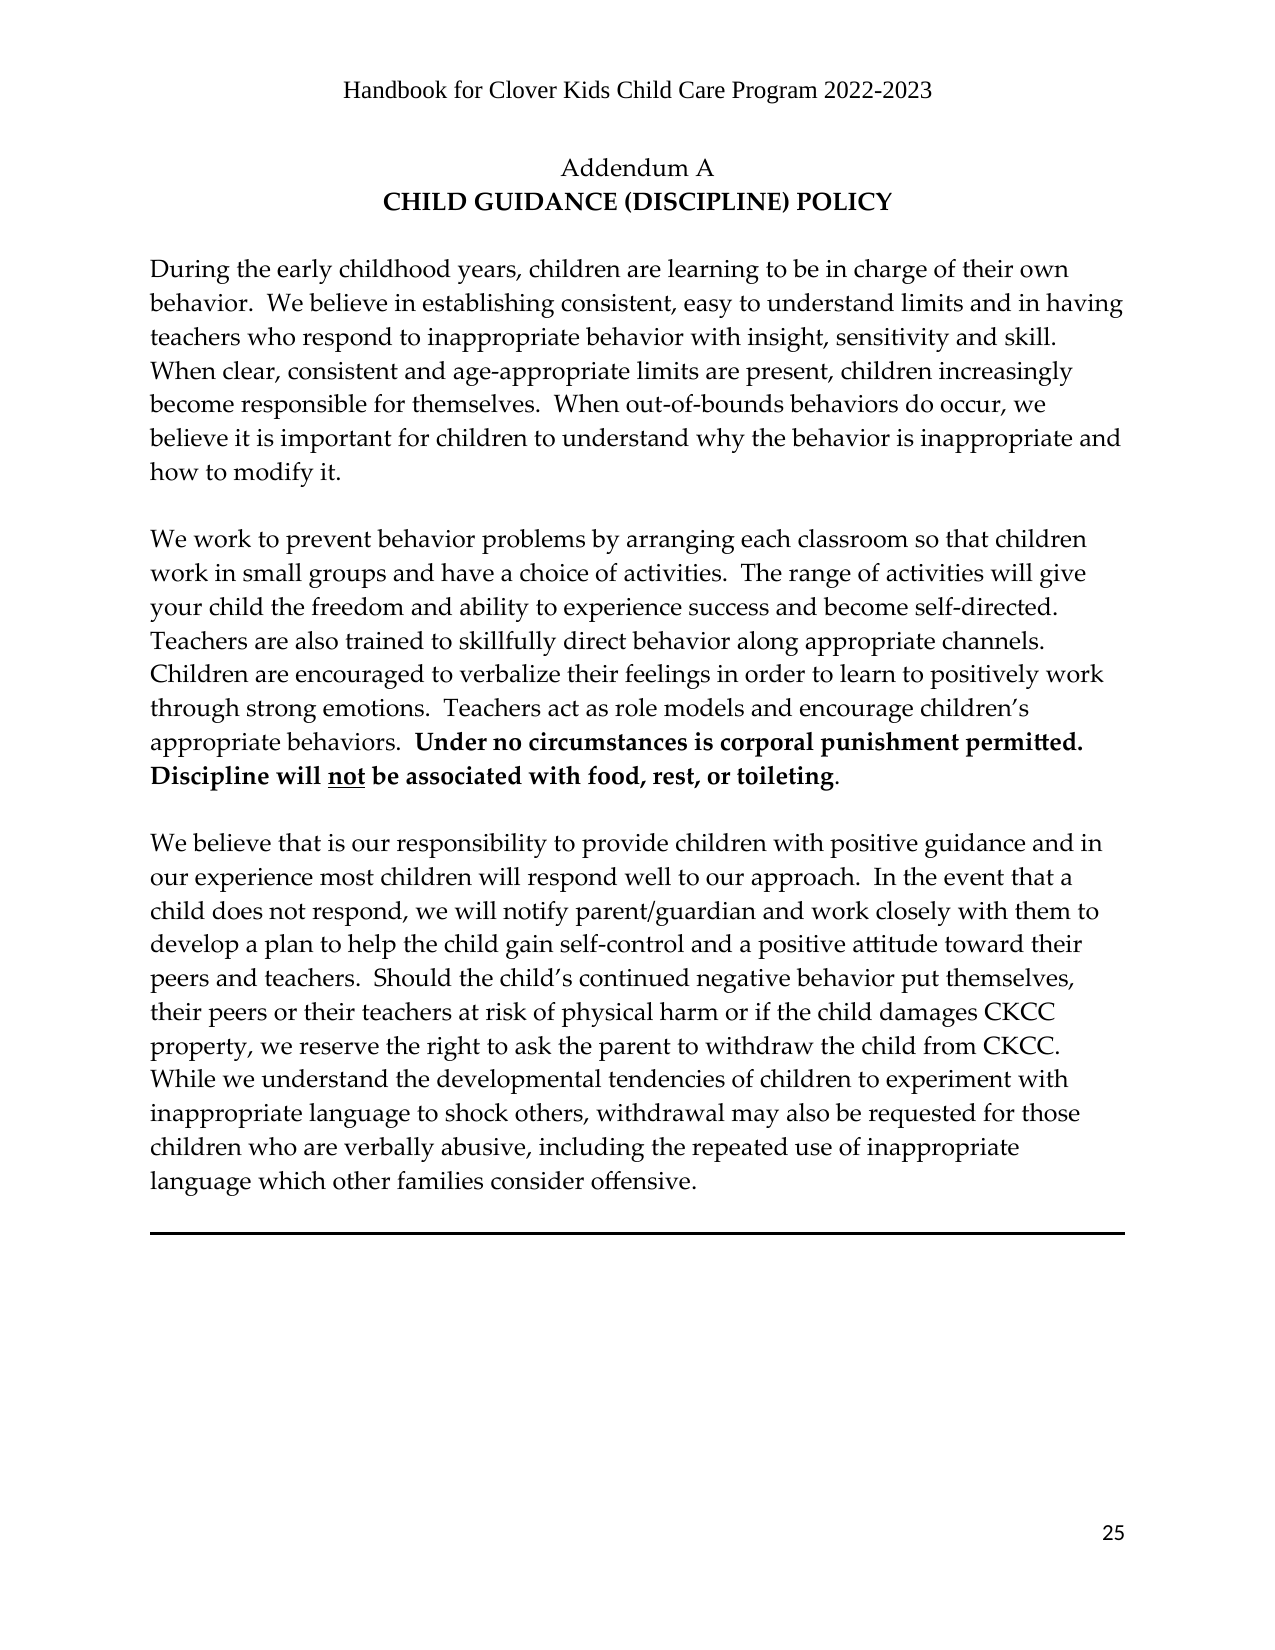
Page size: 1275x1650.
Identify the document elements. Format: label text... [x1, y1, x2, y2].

text During the early childhood years, children are learning to be in charge of their own behavior. We believe in establishing consistent, easy to understand limits and in having teachers who respond to inappropriate behavior with insight, sensitivity and skill. When clear, consistent and age-appropriate limits are present, children increasingly become responsible for themselves. When out-of-bounds behaviors do occur, we believe it is important for children to understand why the behavior is inappropriate and how to modify it. [150, 251, 1125, 487]
text CHILD GUIDANCE (DISCIPLINE) POLICY [150, 184, 1125, 217]
text We believe that is our responsibility to provide children with positive guidance and in our experience most children will respond well to our approach. In the event that a child does not respond, we will notify parent/guardian and work closely with them to develop a plan to help the child gain self-control and a positive attitude toward their peers and teachers. Should the child’s continued negative behavior put themselves, their peers or their teachers at risk of physical harm or if the child damages CKCC property, we reserve the right to ask the parent to withdraw the child from CKCC. While we understand the developmental tendencies of children to experiment with inappropriate language to shock others, withdrawal may also be requested for those children who are verbally abusive, including the repeated use of inappropriate language which other families consider offensive. [150, 825, 1125, 1196]
text Addendum A [150, 150, 1125, 184]
text We work to prevent behavior problems by arranging each classroom so that children work in small groups and have a choice of activities. The range of activities will give your child the freedom and ability to experience success and become self-directed. Teachers are also trained to skillfully direct behavior along appropriate channels. Children are encouraged to verbalize their feelings in order to learn to positively work through strong emotions. Teachers act as role models and encourage children’s appropriate behaviors. Under no circumstances is corporal punishment permitted. Discipline will not be associated with food, rest, or toileting. [150, 521, 1125, 791]
